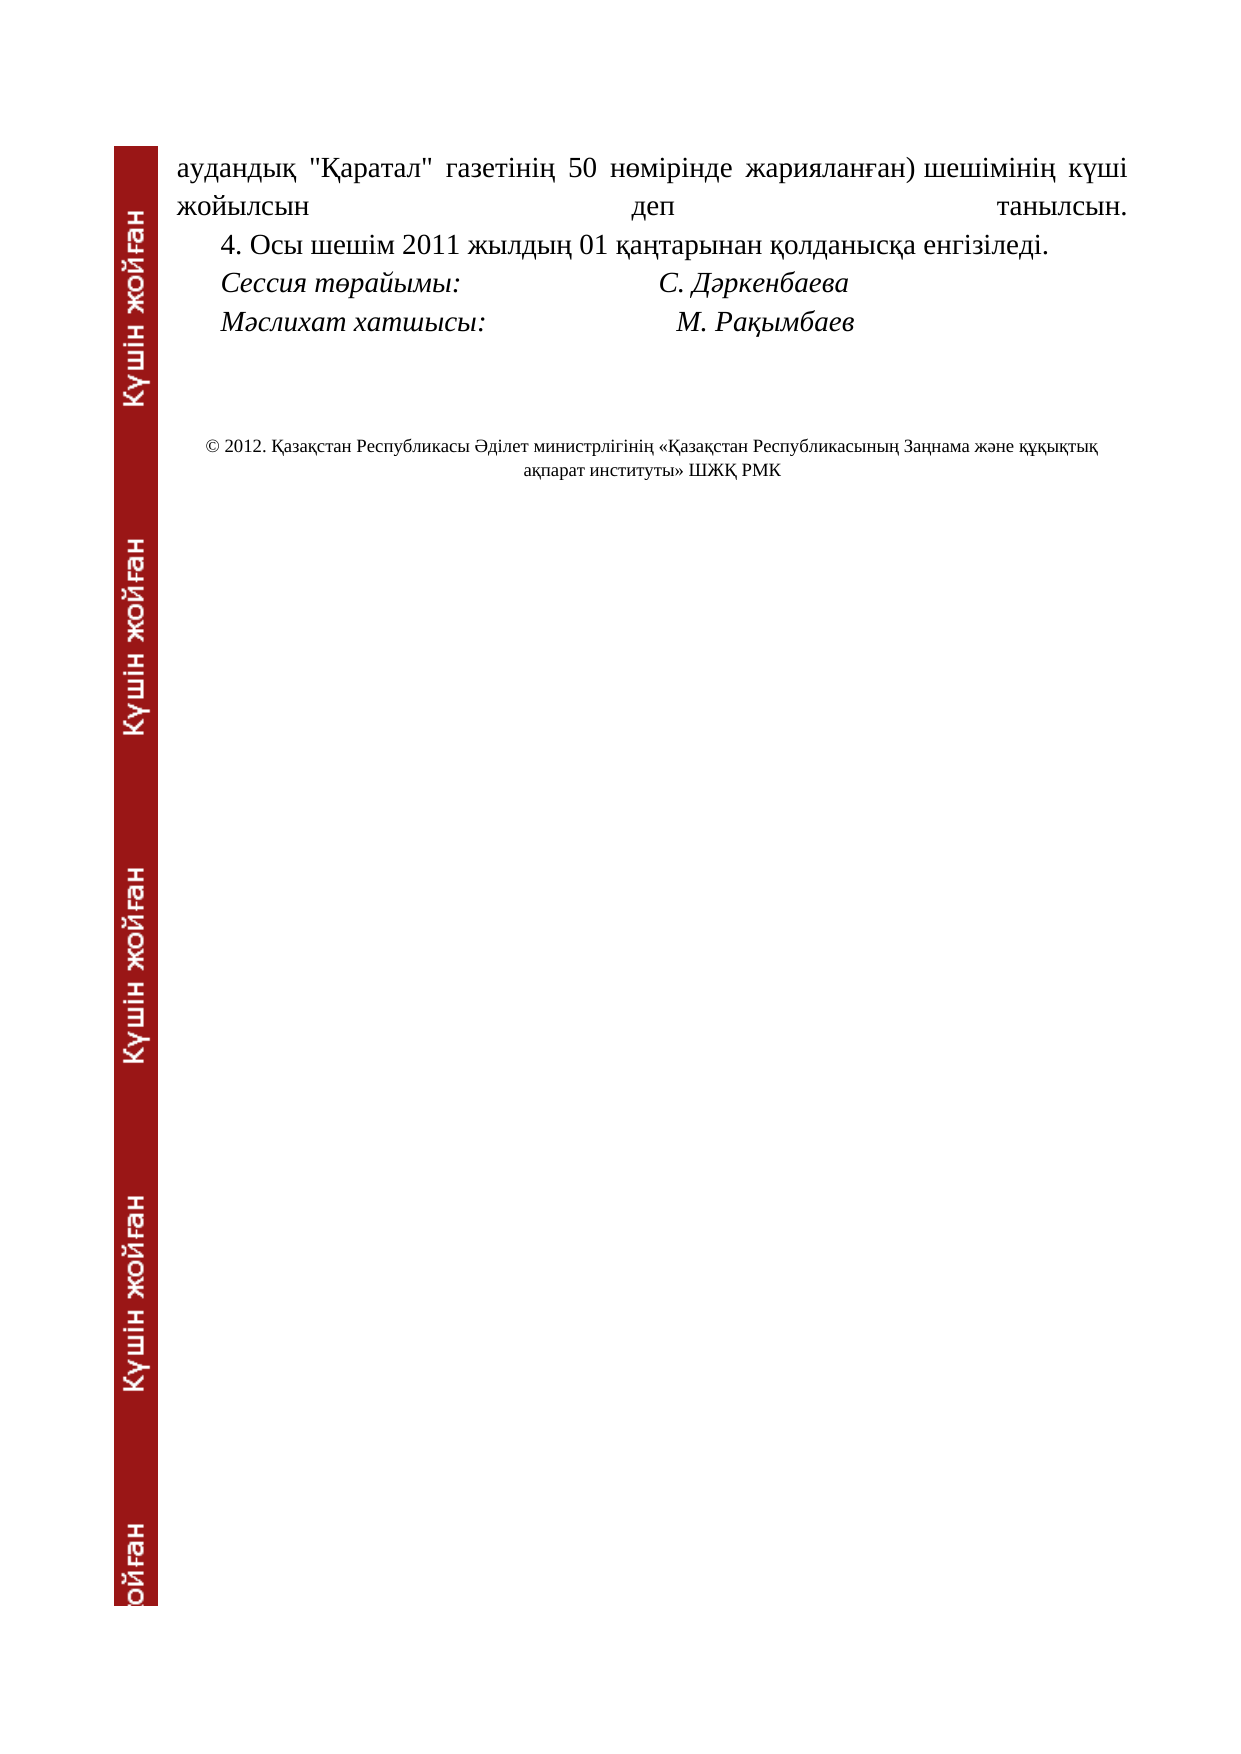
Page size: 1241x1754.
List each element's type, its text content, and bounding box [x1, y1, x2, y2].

picture [114, 481, 158, 1606]
text © 2012. Қазақстан Республикасы Әділет министрлігінің «Қазақстан Республикасының Заңнама және құқықтық ақпарат институты» ШЖҚ РМК [112, 434, 1128, 481]
text Сессия төрайымы: С. Дәркенбаева [112, 266, 1128, 299]
picture [114, 146, 158, 150]
picture [114, 338, 158, 434]
picture [114, 299, 158, 304]
text Мәслихат хатшысы: М. Рақымбаев [112, 304, 1128, 338]
picture [114, 261, 158, 266]
